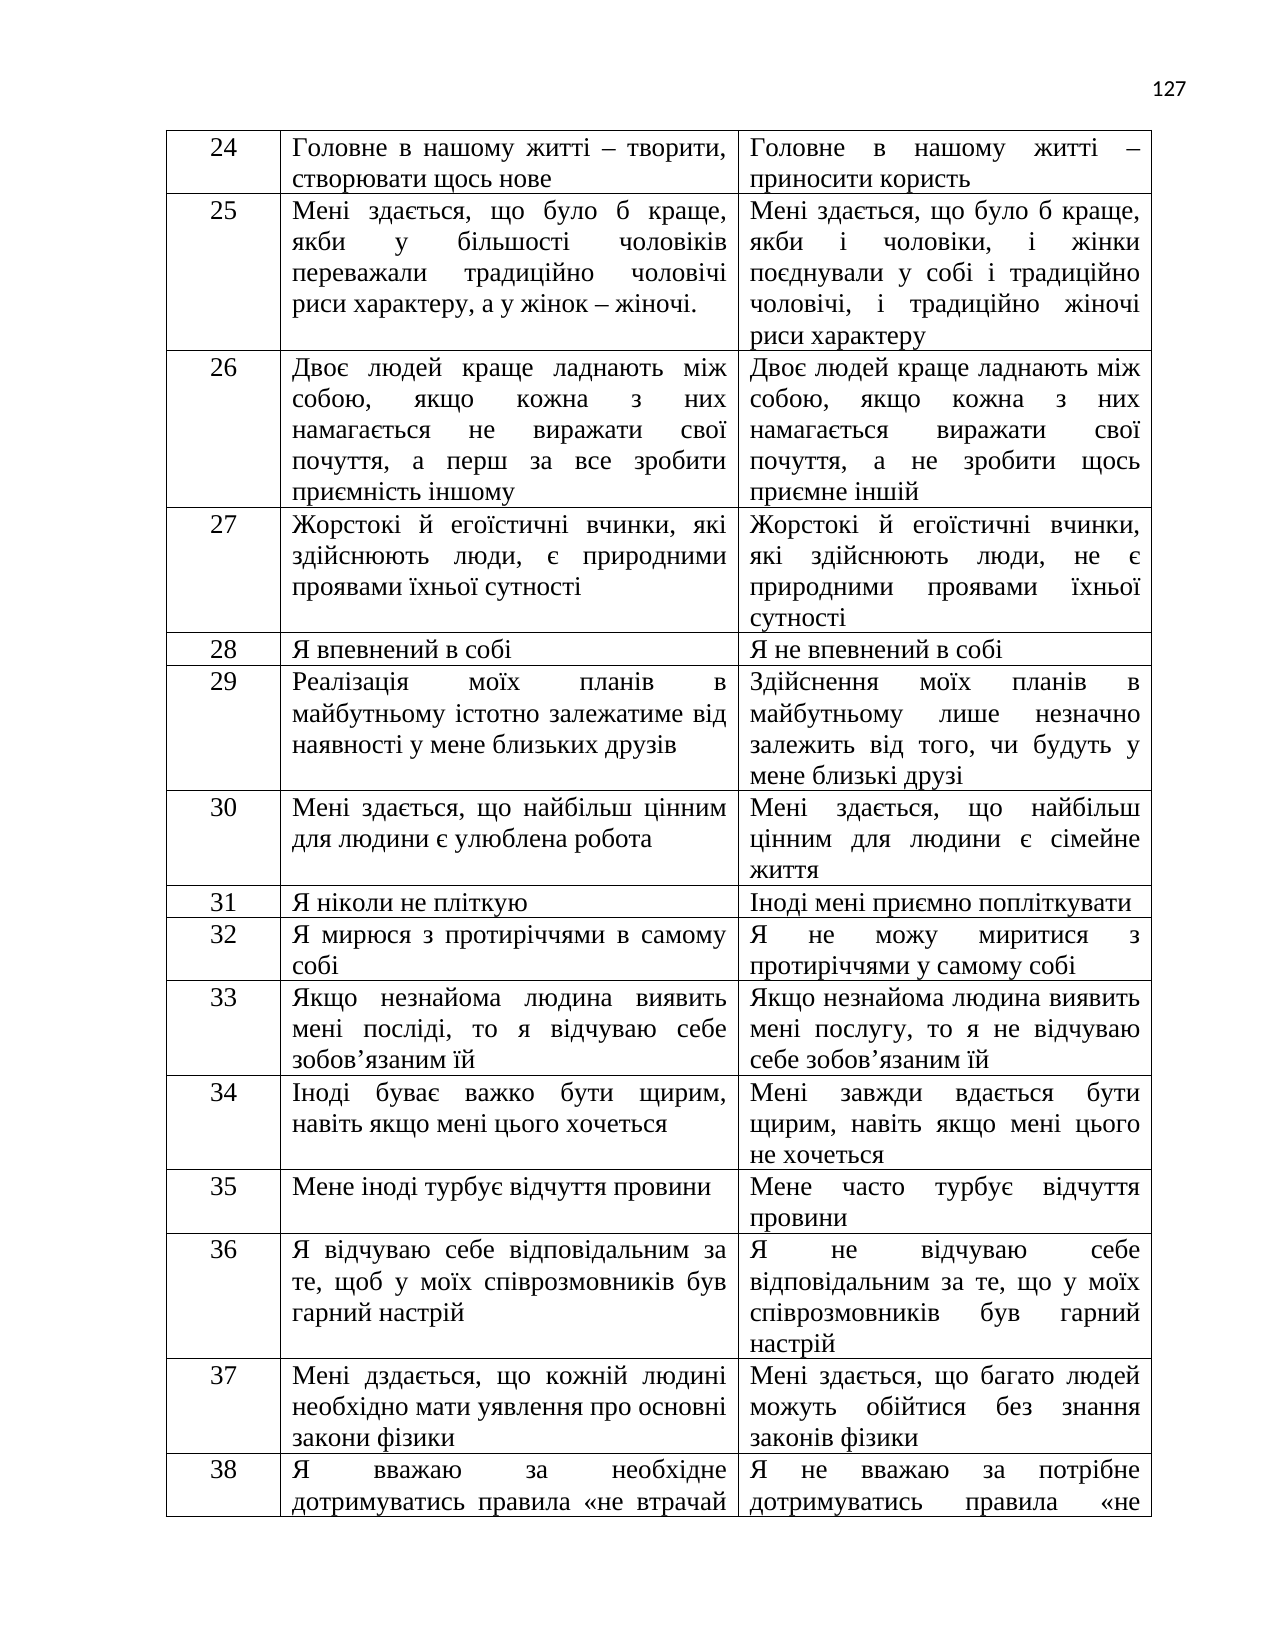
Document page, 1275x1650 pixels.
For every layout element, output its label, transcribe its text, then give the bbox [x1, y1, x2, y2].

table_cell 28 [167, 633, 280, 664]
table_cell Мене іноді турбує відчуття провини [281, 1170, 738, 1232]
table_cell 29 [167, 666, 280, 790]
table_cell Я не можу миритися з протиріччями у самому собі [739, 918, 1151, 980]
table_cell 34 [167, 1076, 280, 1169]
table_cell 26 [167, 351, 280, 507]
table_cell Іноді мені приємно попліткувати [739, 886, 1151, 917]
table_cell Мені здається, що багато людей можуть обійтися без знання законів фізики [739, 1359, 1151, 1452]
table_cell Я ніколи не пліткую [281, 886, 738, 917]
table_cell 37 [167, 1359, 280, 1452]
table_cell Головне в нашому житті – творити, створювати щось нове [281, 131, 738, 193]
table_cell Жорстокі й егоїстичні вчинки, які здійснюють люди, є природними проявами їхньої сутності [281, 508, 738, 632]
table_cell 31 [167, 886, 280, 917]
table_cell 25 [167, 194, 280, 350]
table_cell Мене часто турбує відчуття провини [739, 1170, 1151, 1232]
table_cell Мені здається, що було б краще, якби і чоловіки, і жінки поєднували у собі і традиційно чоловічі, і традиційно жіночі риси характеру [739, 194, 1151, 350]
table_cell Двоє людей краще ладнають між собою, якщо кожна з них намагається виражати свої почуття, а не зробити щось приємне іншій [739, 351, 1151, 507]
table_cell Мені здається, що було б краще, якби у більшості чоловіків переважали традиційно чоловічі риси характеру, а у жінок – жіночі. [281, 194, 738, 350]
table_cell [281, 1454, 738, 1516]
table_cell 32 [167, 918, 280, 980]
table_cell Здійснення моїх планів в майбутньому лише незначно залежить від того, чи будуть у мене близькі друзі [739, 666, 1151, 790]
table_cell Двоє людей краще ладнають між собою, якщо кожна з них намагається не виражати свої почуття, а перш за все зробити приємність іншому [281, 351, 738, 507]
table_cell Я мирюся з протиріччями в самому собі [281, 918, 738, 980]
table_cell Я відчуваю себе відповідальним за те, щоб у моїх співрозмовників був гарний настрій [281, 1234, 738, 1358]
table_cell Мені здається, що найбільш цінним для людини є сімейне життя [739, 791, 1151, 884]
table_cell Реалізація моїх планів в майбутньому істотно залежатиме від наявності у мене близьких друзів [281, 666, 738, 790]
table_cell Я не впевнений в собі [739, 633, 1151, 664]
table_cell Я не відчуваю себе відповідальним за те, що у моїх співрозмовників був гарний настрій [739, 1234, 1151, 1358]
table_cell Мені здається, що найбільш цінним для людини є улюблена робота [281, 791, 738, 884]
table_cell Жорстокі й егоїстичні вчинки, які здійснюють люди, не є природними проявами їхньої сутності [739, 508, 1151, 632]
table_cell Якщо незнайома людина виявить мені посліді, то я відчуваю себе зобов’язаним їй [281, 981, 738, 1074]
table_cell Якщо незнайома людина виявить мені послугу, то я не відчуваю себе зобов’язаним їй [739, 981, 1151, 1074]
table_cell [739, 1454, 1151, 1516]
table_cell Мені завжди вдається бути щирим, навіть якщо мені цього не хочеться [739, 1076, 1151, 1169]
table_cell Я впевнений в собі [281, 633, 738, 664]
table_cell 35 [167, 1170, 280, 1232]
table_cell 33 [167, 981, 280, 1074]
table_cell 24 [167, 131, 280, 193]
table_cell Мені дздається, що кожній людині необхідно мати уявлення про основні закони фізики [281, 1359, 738, 1452]
table_cell 30 [167, 791, 280, 884]
table_cell 27 [167, 508, 280, 632]
table_cell 36 [167, 1234, 280, 1358]
table_cell Іноді буває важко бути щирим, навіть якщо мені цього хочеться [281, 1076, 738, 1169]
table_cell 38 [167, 1454, 280, 1516]
table_cell Головне в нашому житті – приносити користь [739, 131, 1151, 193]
